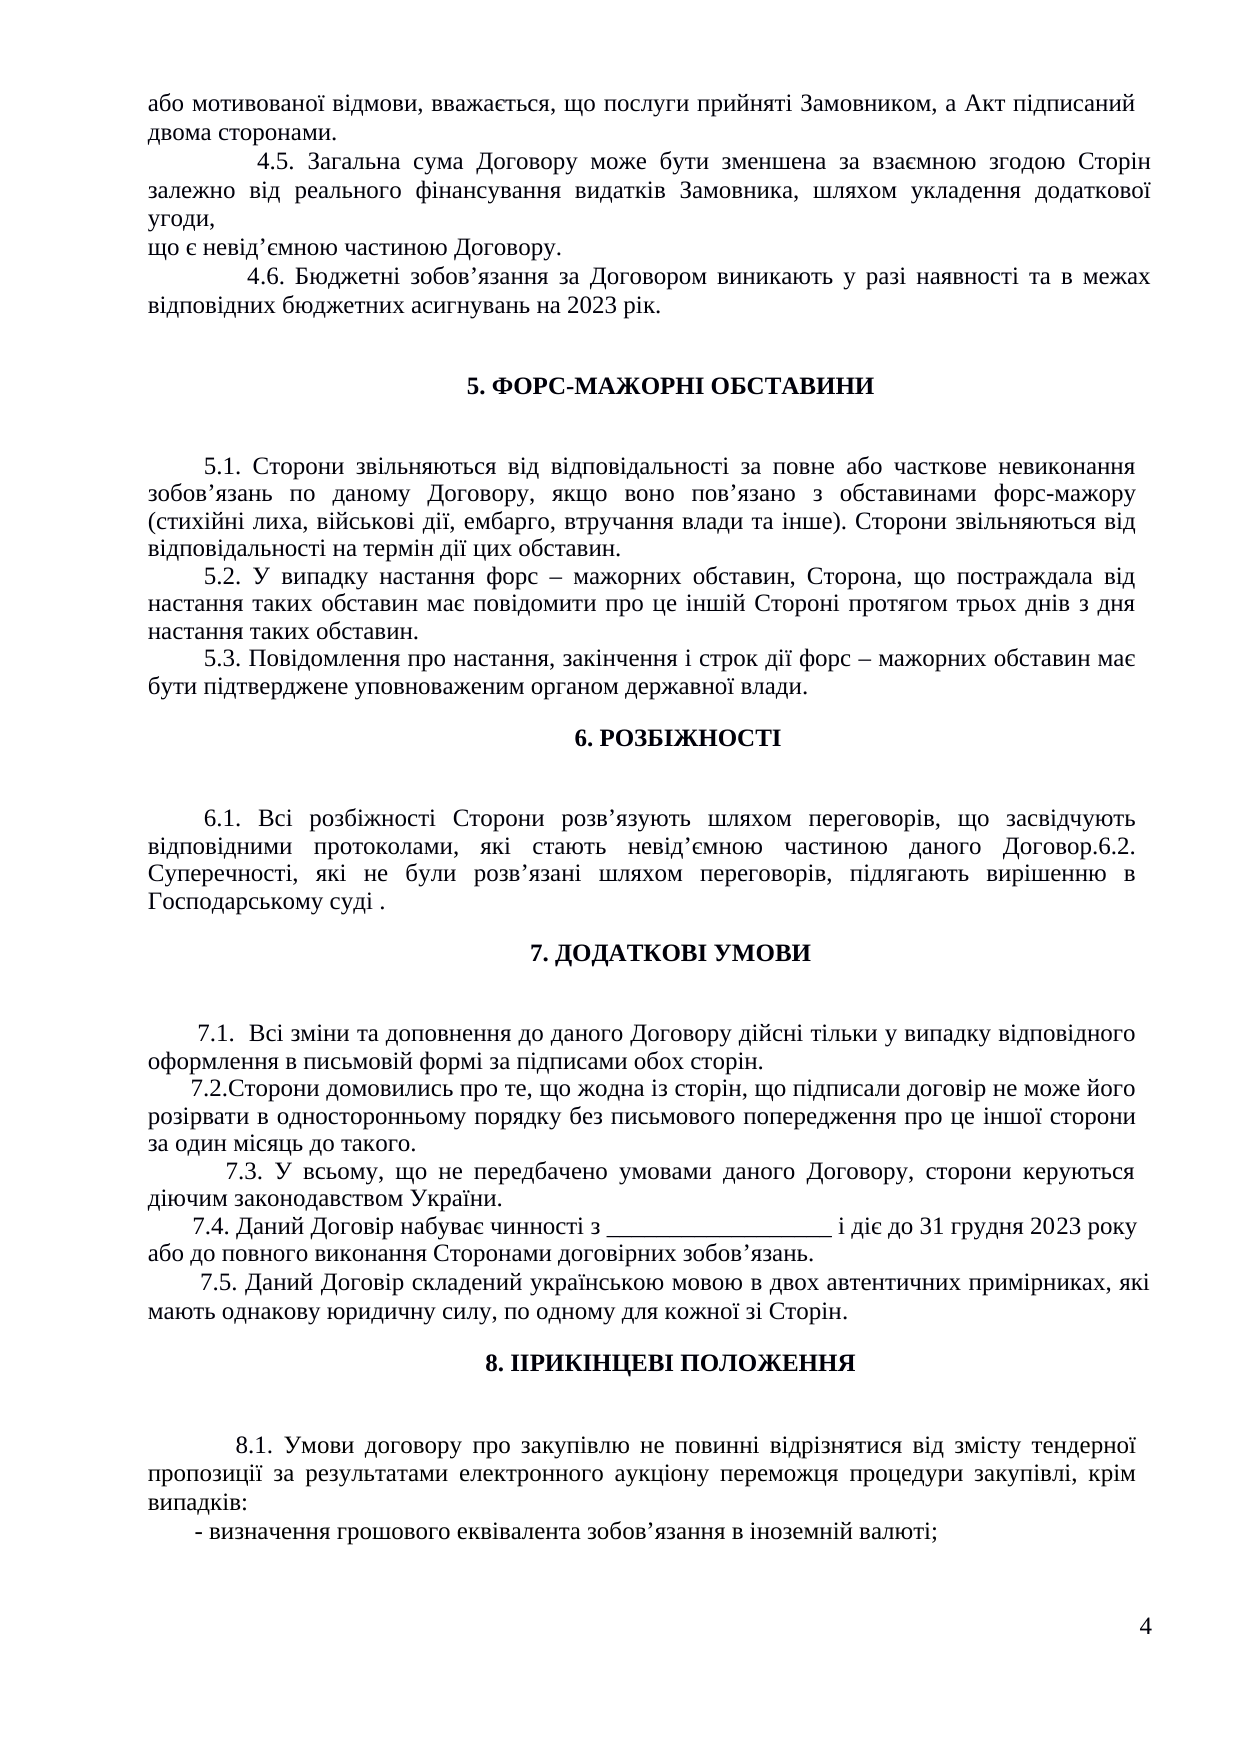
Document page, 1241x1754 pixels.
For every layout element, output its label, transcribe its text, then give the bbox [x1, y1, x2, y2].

text 6. РОЗБІЖНОСТІ [162, 725, 1137, 752]
text 8.1. Умови договору про закупівлю не повинні відрізнятися від змісту тендерної пропозиції за результатами електронного аукціону переможця процедури закупівлі, крім випадків: [148, 1430, 1137, 1516]
text 8. ІІРИКІНЦЕВІ ПОЛОЖЕННЯ [204, 1350, 1137, 1377]
text 7.5. Даний Договір складений українською мовою в двох автентичних примірниках, які мають однакову юридичну силу, по одному для кожної зі Сторін. [148, 1267, 1152, 1325]
text 5. ФОРС-МАЖОРНІ ОБСТАВИНИ [148, 372, 1137, 400]
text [148, 88, 1137, 146]
text 5.2. У випадку настання форс – мажорних обставин, Сторона, що постраждала від настання таких обставин має повідомити про це іншій Стороні протягом трьох днів з дня настання таких обставин. [148, 562, 1137, 645]
text 5.1. Сторони звільняються від відповідальності за повне або часткове невиконання зобов’язань по даному Договору, якщо воно пов’язано з обставинами форс-мажору (стихійні лиха, військові дії, ембарго, втручання влади та інше). Сторони звільняються від відповідальності на термін дії цих обставин. [148, 452, 1137, 562]
text 7.2.Сторони домовились про те, що жодна із сторін, що підписали договір не може його розірвати в односторонньому порядку без письмового попередження про це іншої сторони за один місяць до такого. [148, 1075, 1137, 1157]
text - визначення грошового еквівалента зобов’язання в іноземній валюті; [148, 1516, 1137, 1545]
text 7.4. Даний Договір набуває чинності з __________________ і діє до 31 грудня 2023 року або до повного виконання Сторонами договірних зобов’язань. [148, 1212, 1137, 1267]
text 4.6. Бюджетні зобов’язання за Договором виникають у разі наявності та в межах відповідних бюджетних асигнувань на 2023 рік. [148, 261, 1152, 318]
text 5.3. Повідомлення про настання, закінчення і строк дії форс – мажорних обставин має бути підтверджене уповноваженим органом державної влади. [148, 645, 1137, 700]
text 7.1. Всі зміни та доповнення до даного Договору дійсні тільки у випадку відповідного оформлення в письмовій формі за підписами обох сторін. [148, 1020, 1137, 1075]
text 6.1. Всі розбіжності Сторони розв’язують шляхом переговорів, що засвідчують відповідними протоколами, які стають невід’ємною частиною даного Договор.6.2. Суперечності, які не були розв’язані шляхом переговорів, підлягають вирішенню в Господарському суді . [148, 805, 1137, 915]
text 7.3. У всьому, що не передбачено умовами даного Договору, сторони керуються діючим законодавством України. [148, 1157, 1137, 1212]
text 7. ДОДАТКОВІ УМОВИ [148, 940, 1137, 967]
text 4.5. Загальна сума Договору може бути зменшена за взаємною згодою Сторін залежно від реального фінансування видатків Замовника, шляхом укладення додаткової угоди, що є невід’ємною частиною Договору. [148, 146, 1152, 261]
